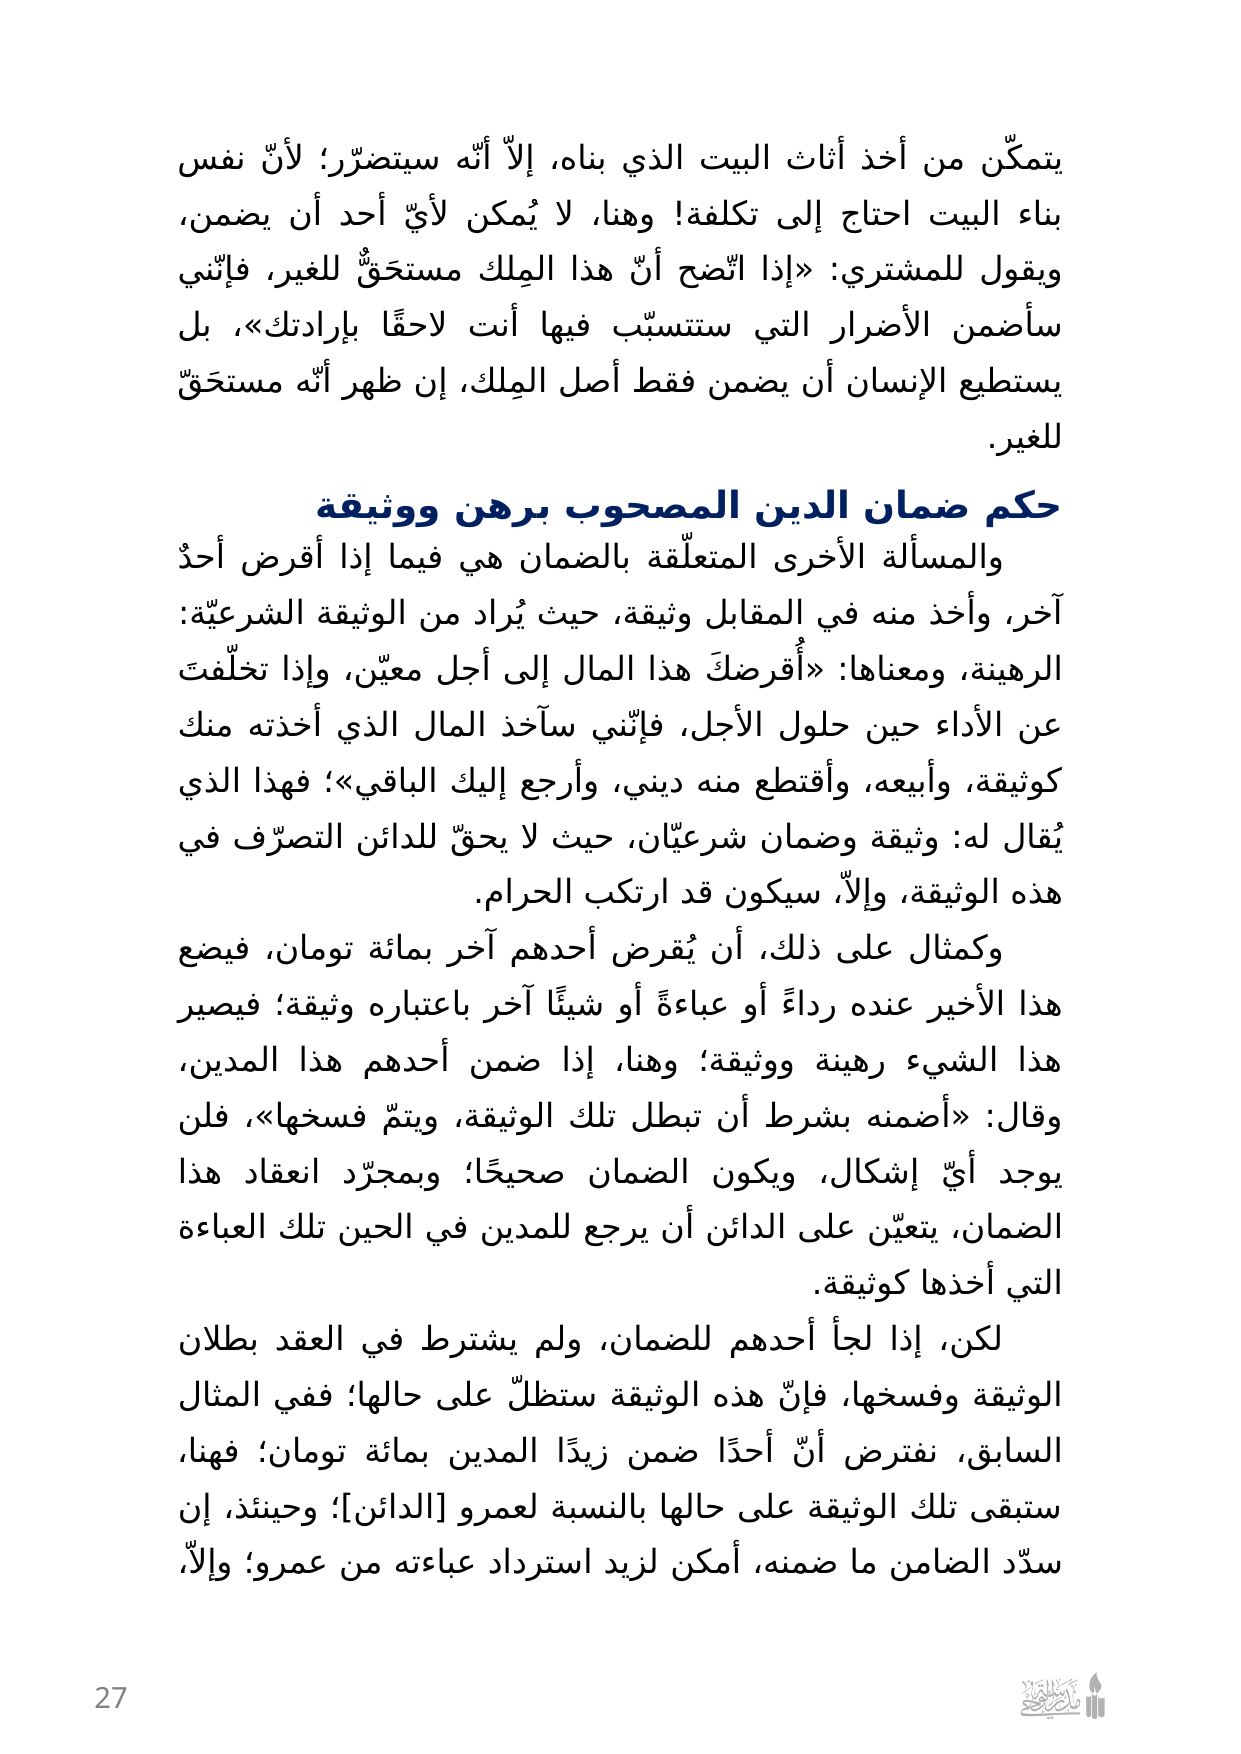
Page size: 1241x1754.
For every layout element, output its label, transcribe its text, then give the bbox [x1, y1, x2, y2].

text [177, 136, 1063, 471]
picture [1020, 1672, 1105, 1719]
text وكمثال على ذلك، أن يُقرض أحدهم آخر بمائة تومان، فيضع هذا الأخير عنده رداءً أو عباءةً أو شيئًا آخر باعتباره وثيقة؛ فيصير هذا الشيء رهينة ووثيقة؛ وهنا، إذا ضمن أحدهم هذا المدين، وقال: «أضمنه بشرط أن تبطل تلك الوثيقة، ويتمّ فسخها»، فلن يوجد أيّ إشكال، ويكون الضمان صحيحًا؛ وبمجرّد انعقاد هذا الضمان، يتعيّن على الدائن أن يرجع للمدين في الحين تلك العباءة التي أخذها كوثيقة. [177, 926, 1063, 1317]
title حكم ضمان الدين المصحوب برهن ووثيقة [177, 483, 1063, 527]
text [177, 1317, 1063, 1596]
text والمسألة الأخرى المتعلّقة بالضمان هي فيما إذا أقرض أحدٌ آخر، وأخذ منه في المقابل وثيقة، حيث يُراد من الوثيقة الشرعيّة: الرهينة، ومعناها: «أُقرضكَ هذا المال إلى أجل معيّن، وإذا تخلّفتَ عن الأداء حين حلول الأجل، فإنّني سآخذ المال الذي أخذته منك كوثيقة، وأبيعه، وأقتطع منه ديني، وأرجع إليك الباقي»؛ فهذا الذي يُقال له: وثيقة وضمان شرعيّان، حيث لا يحقّ للدائن التصرّف في هذه الوثيقة، وإلاّ، سيكون قد ارتكب الحرام. [177, 536, 1063, 926]
